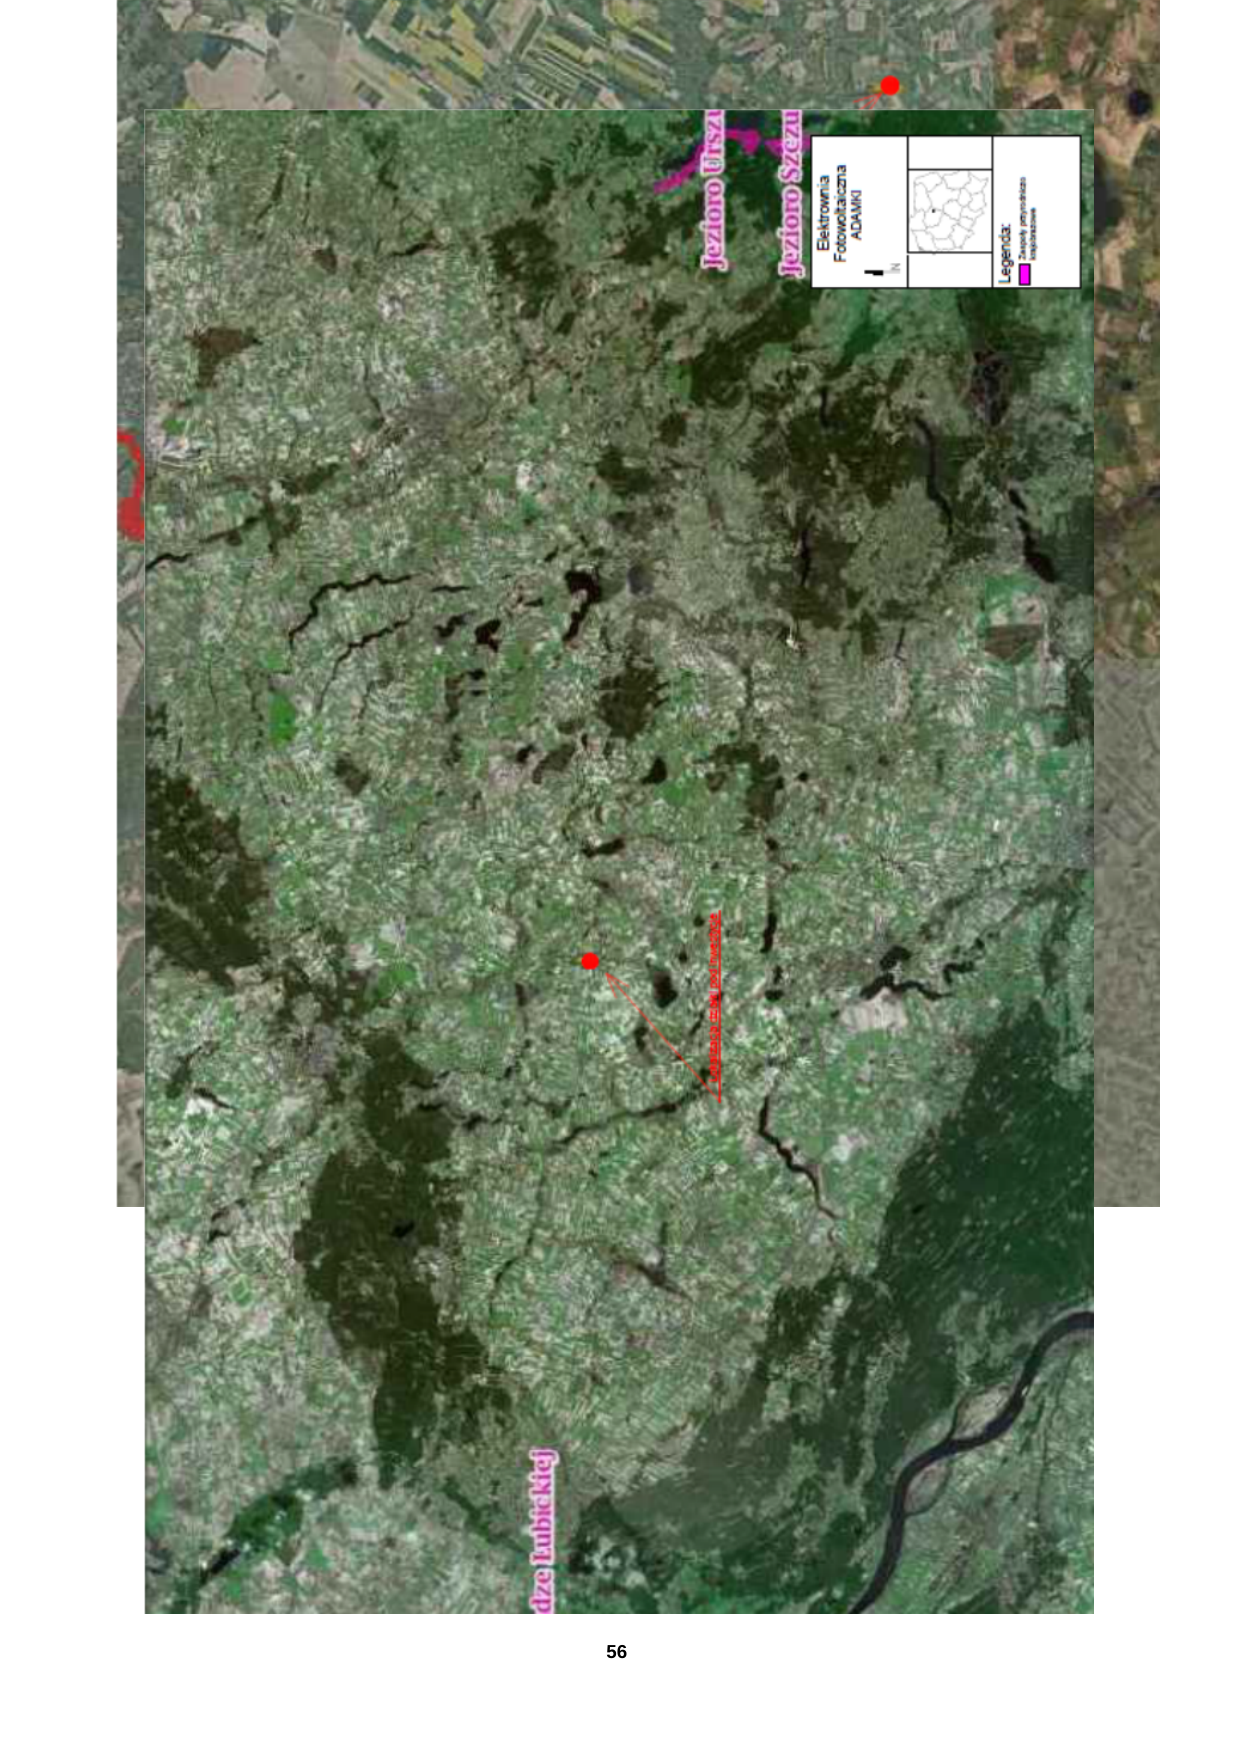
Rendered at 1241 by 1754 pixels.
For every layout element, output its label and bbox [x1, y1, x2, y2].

picture [118, 0, 1160, 1612]
